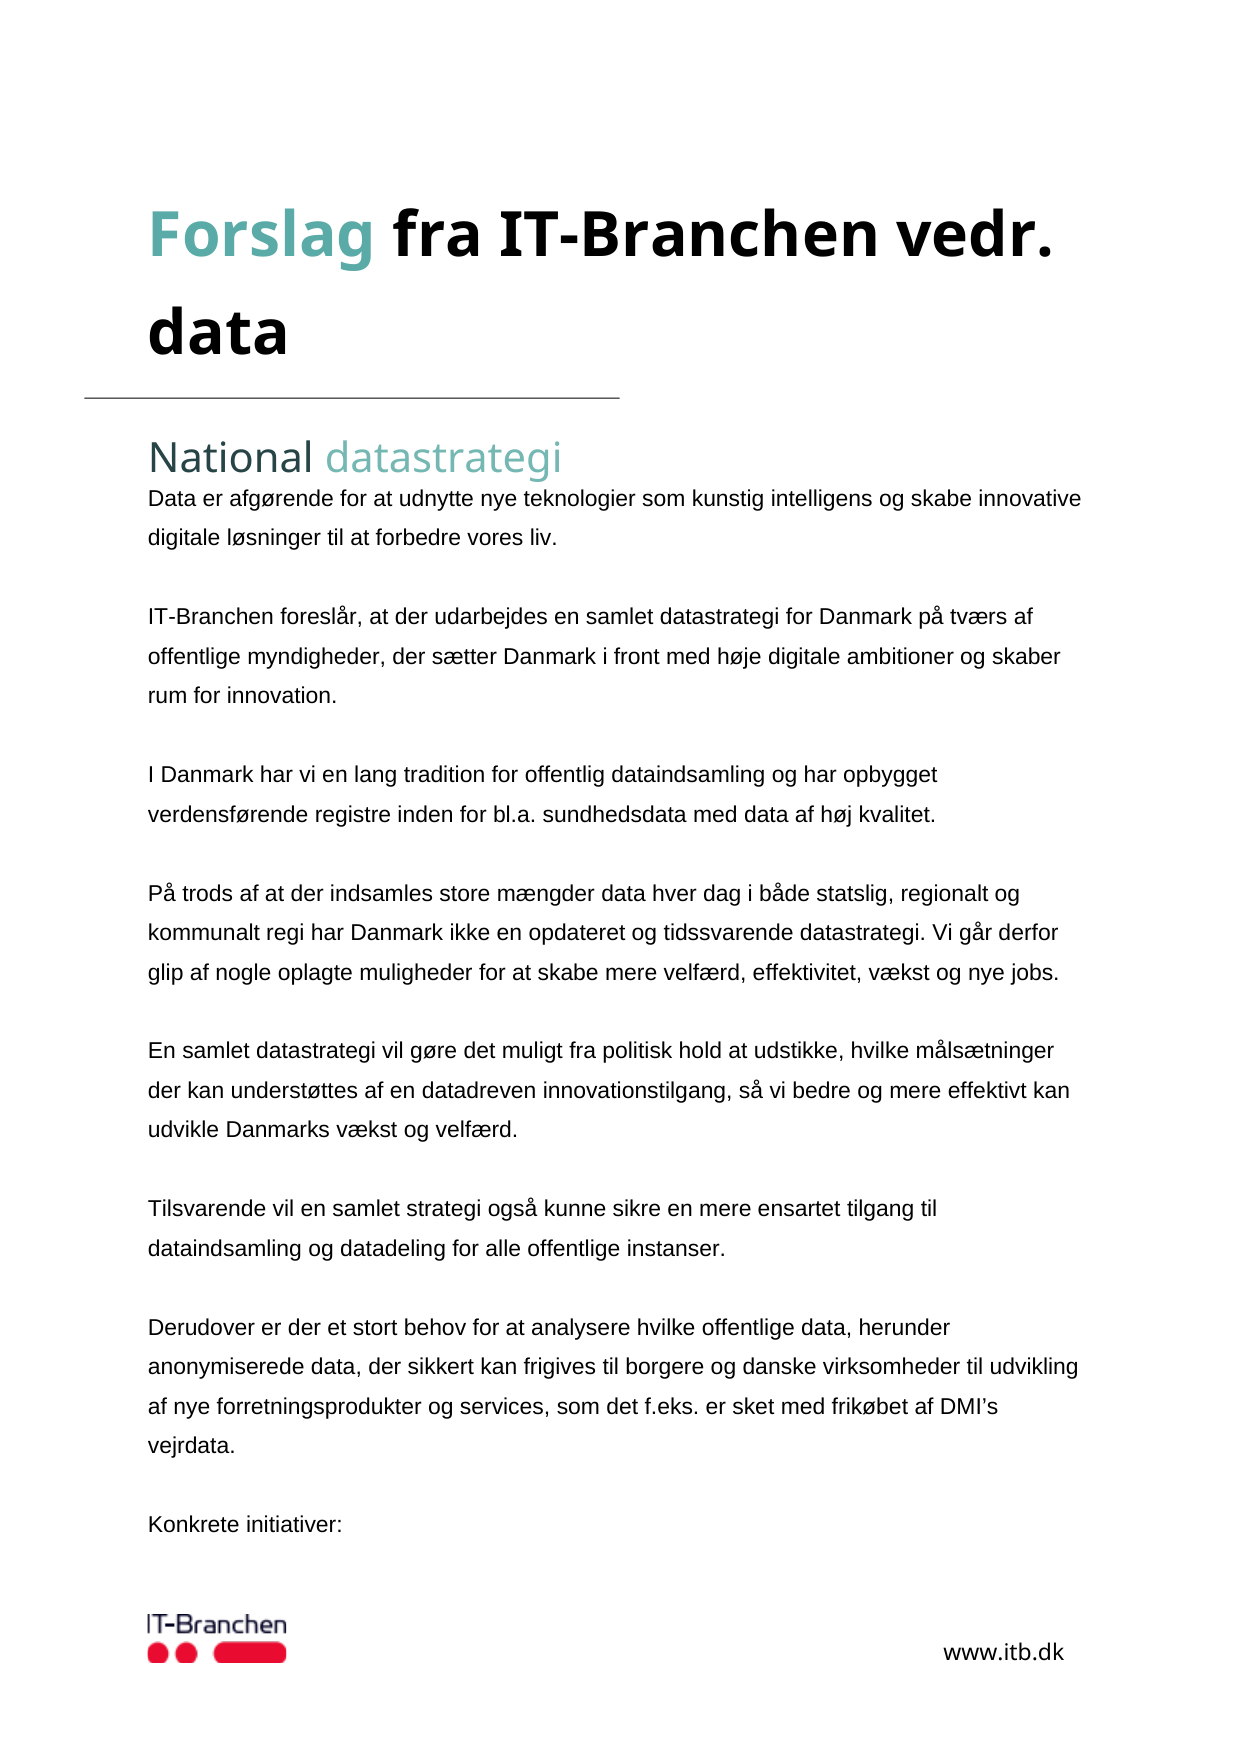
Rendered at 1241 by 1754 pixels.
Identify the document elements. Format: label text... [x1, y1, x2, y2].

subtitle Forslag fra IT-Branchen vedr. data [148, 190, 1092, 373]
text I Danmark har vi en lang tradition for offentlig dataindsamling og har opbygget verdensførende registre inden for bl.a. sundhedsdata med data af høj kvalitet. På trods af at der indsamles store mængder data hver dag i både statslig, regionalt og kommunalt regi har Danmark ikke en opdateret og tidssvarende datastrategi. Vi går derfor glip af nogle oplagte muligheder for at skabe mere velfærd, effektivitet, vækst og nye jobs. [148, 761, 1092, 985]
text Konkrete initiativer: [148, 1511, 1092, 1538]
text Data er afgørende for at udnytte nye teknologier som kunstig intelligens og skabe innovative digitale løsninger til at forbedre vores liv. IT-Branchen foreslår, at der udarbejdes en samlet datastrategi for Danmark på tværs af offentlige myndigheder, der sætter Danmark i front med høje digitale ambitioner og skaber rum for innovation. [148, 485, 1092, 708]
text Tilsvarende vil en samlet strategi også kunne sikre en mere ensartet tilgang til dataindsamling og datadeling for alle offentlige instanser. Derudover er der et stort behov for at analysere hvilke offentlige data, herunder anonymiserede data, der sikkert kan frigives til borgere og danske virksomheder til udvikling af nye forretningsprodukter og services, som det f.eks. er sket med frikøbet af DMI’s vejrdata. [148, 1195, 1092, 1459]
text National datastrategi [148, 428, 1092, 485]
text En samlet datastrategi vil gøre det muligt fra politisk hold at udstikke, hvilke målsætninger der kan understøttes af en datadreven innovationstilgang, så vi bedre og mere effektivt kan udvikle Danmarks vækst og velfærd. [148, 1037, 1092, 1143]
